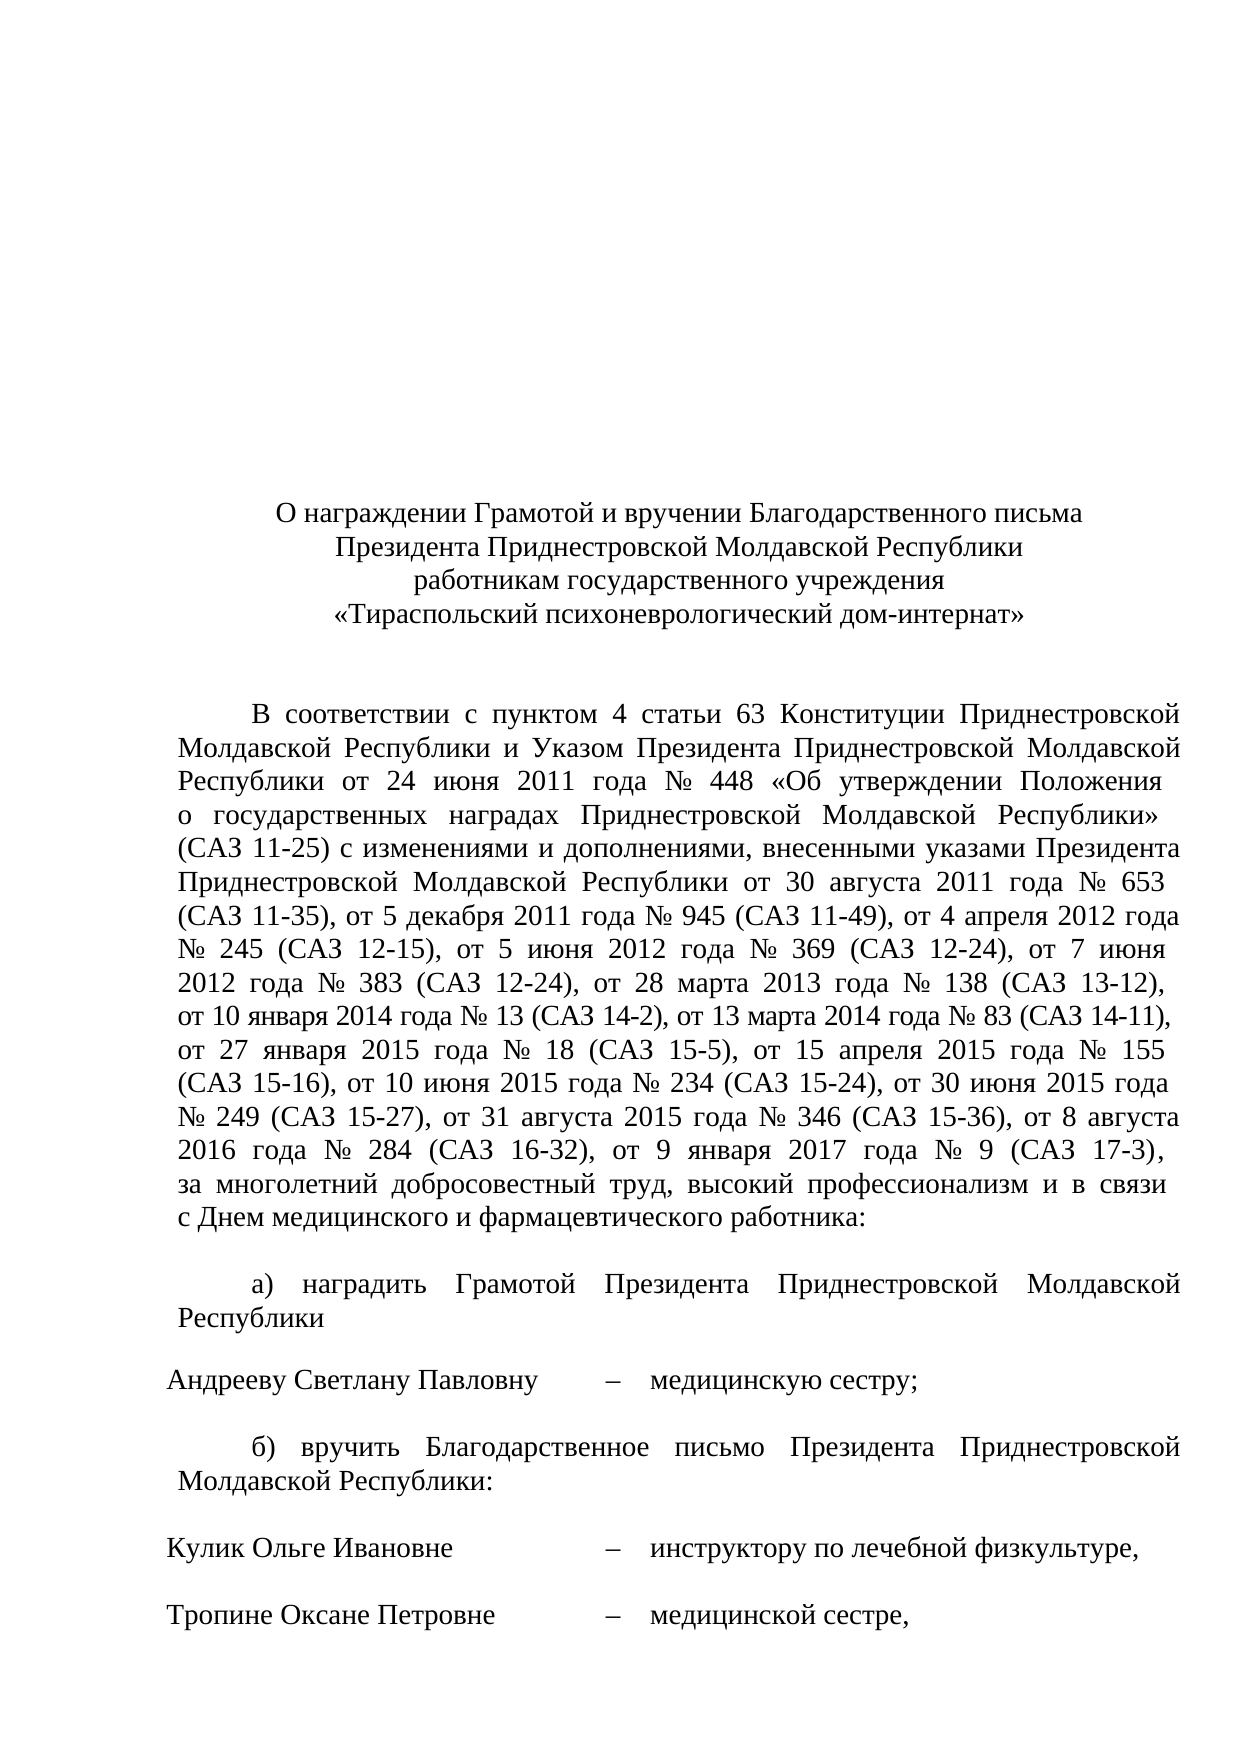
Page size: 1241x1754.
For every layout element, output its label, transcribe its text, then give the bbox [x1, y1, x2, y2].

text О награждении Грамотой и вручении Благодарственного письма [177, 495, 1181, 529]
text б) вручить Благодарственное письмо Президента Приднестровской Молдавской Республики: [177, 1429, 1181, 1497]
table_cell медицинской сестре, [639, 1597, 1181, 1631]
table_header медицинскую сестру; [639, 1363, 1181, 1396]
text «Тираспольский психоневрологический дом-интернат» [177, 596, 1181, 629]
table_header – [594, 1363, 639, 1396]
table_cell Тропине Оксане Петровне [155, 1597, 594, 1631]
text а) наградить Грамотой Президента Приднестровской Молдавской Республики [177, 1267, 1181, 1334]
table_header Кулик Ольге Ивановне [155, 1530, 594, 1597]
text Президента Приднестровской Молдавской Республики [177, 529, 1181, 562]
table_header инструктору по лечебной физкультуре, [639, 1530, 1181, 1597]
table_cell – [594, 1597, 639, 1631]
table_header Андрееву Светлану Павловну [155, 1363, 594, 1396]
text работникам государственного учреждения [177, 562, 1181, 596]
table_header – [594, 1530, 639, 1597]
text В соответствии с пунктом 4 статьи 63 Конституции Приднестровской Молдавской Республики и Указом Президента Приднестровской Молдавской Республики от 24 июня 2011 года № 448 «Об утверждении Положения о государственных наградах Приднестровской Молдавской Республики» (САЗ 11-25) с изменениями и дополнениями, внесенными указами Президента Приднестровской Молдавской Республики от 30 августа 2011 года № 653 (САЗ 11-35), от 5 декабря 2011 года № 945 (САЗ 11-49), от 4 апреля 2012 года № 245 (САЗ 12-15), от 5 июня 2012 года № 369 (САЗ 12-24), от 7 июня 2012 года № 383 (САЗ 12-24), от 28 марта 2013 года № 138 (САЗ 13-12), от 10 января 2014 года № 13 (САЗ 14-2), от 13 марта 2014 года № 83 (САЗ 14-11), от 27 января 2015 года № 18 (САЗ 15-5), от 15 апреля 2015 года № 155 (САЗ 15-16), от 10 июня 2015 года № 234 (САЗ 15-24), от 30 июня 2015 года № 249 (САЗ 15-27), от 31 августа 2015 года № 346 (САЗ 15-36), от 8 августа 2016 года № 284 (САЗ 16-32), от 9 января 2017 года № 9 (САЗ 17-3), за многолетний добросовестный труд, высокий профессионализм и в связи с Днем медицинского и фармацевтического работника: [177, 696, 1181, 1233]
